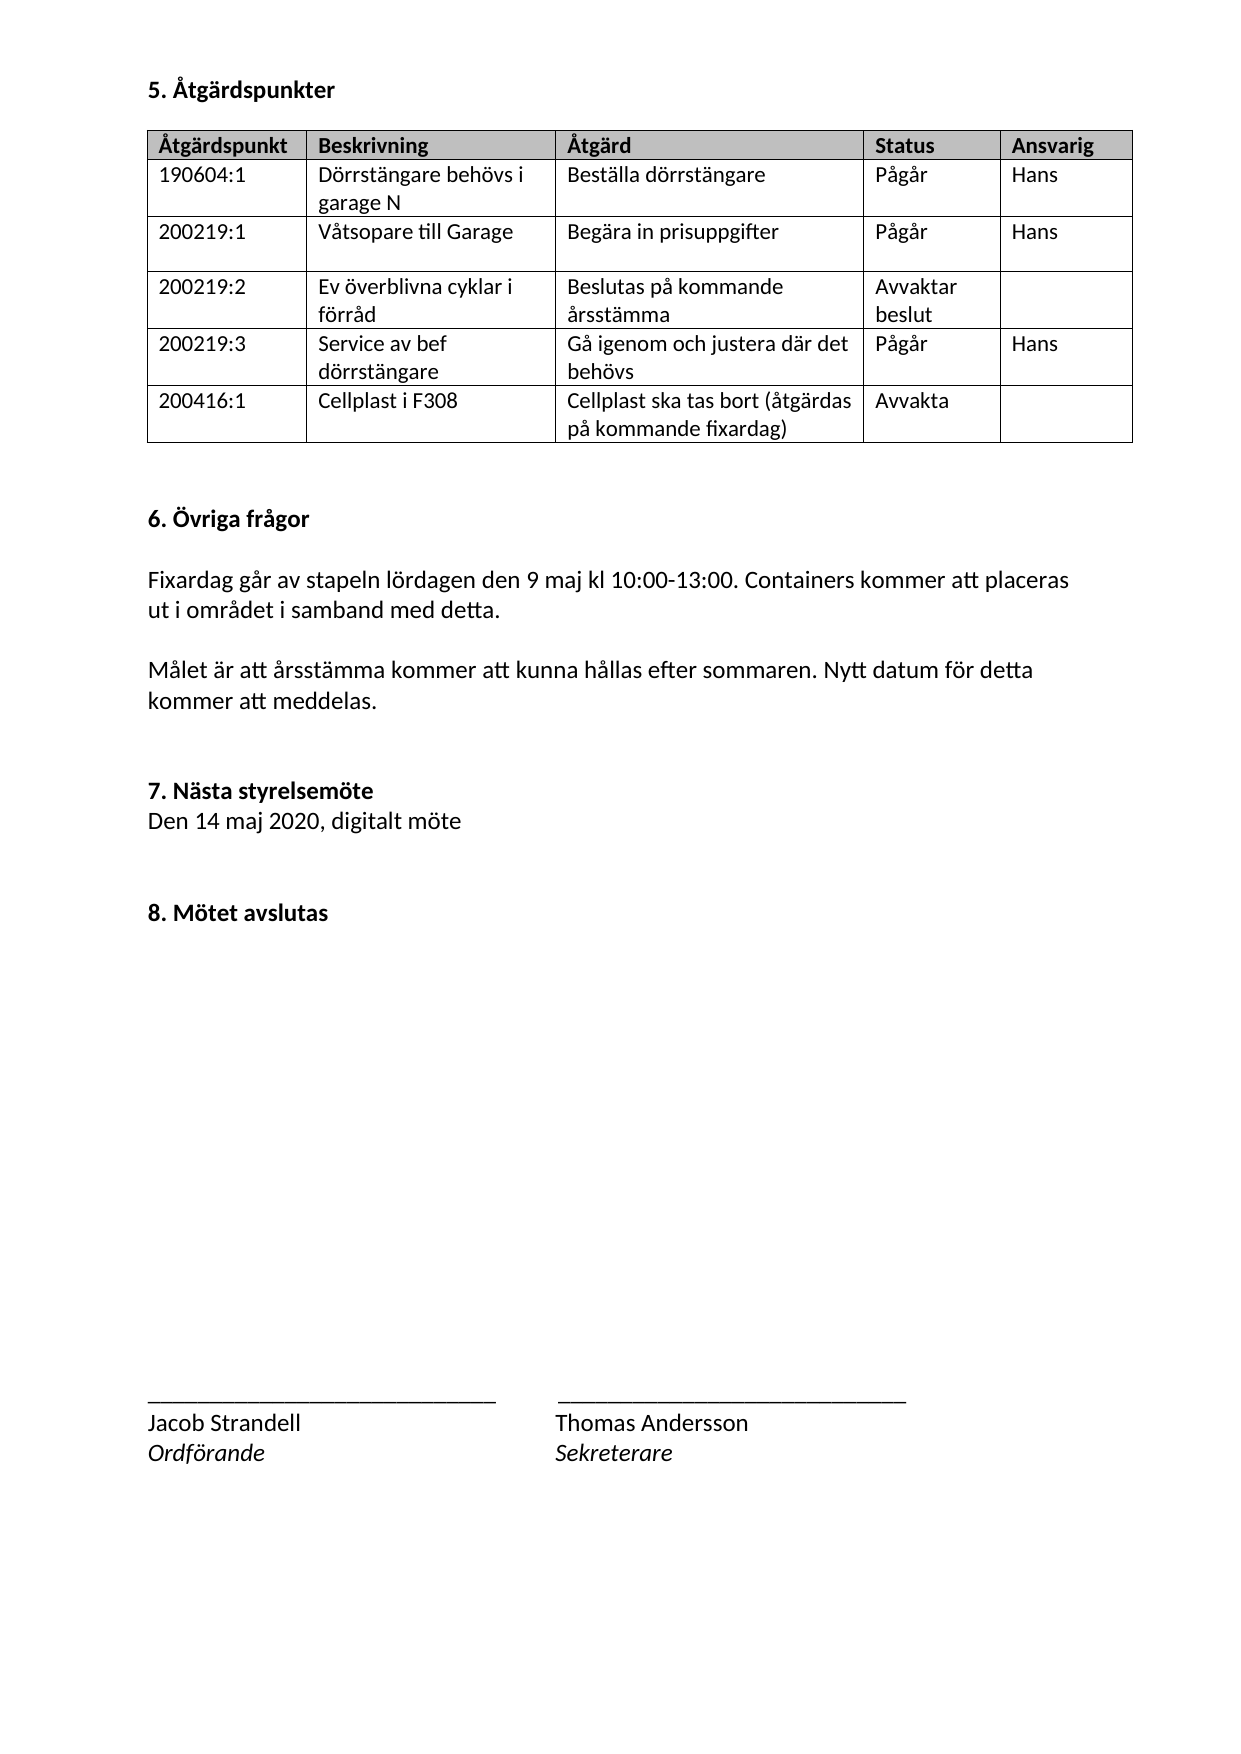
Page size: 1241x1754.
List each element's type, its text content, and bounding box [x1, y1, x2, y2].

table_header Beskrivning [307, 131, 555, 159]
table_cell Ev överblivna cyklar i förråd [307, 272, 555, 328]
table_cell Begära in prisuppgifter [556, 217, 863, 271]
table_header Åtgärdspunkt [148, 131, 306, 159]
table_cell 200219:1 [148, 217, 306, 271]
table_cell Hans [1001, 160, 1132, 216]
table_cell Hans [1001, 217, 1132, 271]
table_cell Beställa dörrstängare [556, 160, 863, 216]
table_cell 200219:2 [148, 272, 306, 328]
table_cell Beslutas på kommande årsstämma [556, 272, 863, 328]
table_cell Dörrstängare behövs i garage N [307, 160, 555, 216]
table_cell 190604:1 [148, 160, 306, 216]
table_cell Service av bef dörrstängare [307, 329, 555, 385]
table_header Ansvarig [1001, 131, 1132, 159]
table_cell [1001, 386, 1132, 442]
table_cell Pågår [864, 217, 1000, 271]
table_cell [1001, 272, 1132, 328]
text Målet är att årsstämma kommer att kunna hållas efter sommaren. Nytt datum för detta kommer att meddelas. [148, 654, 1093, 715]
table_cell Cellplast ska tas bort (åtgärdas på kommande fixardag) [556, 386, 863, 442]
table_cell 200416:1 [148, 386, 306, 442]
table_cell Hans [1001, 329, 1132, 385]
table_cell Pågår [864, 160, 1000, 216]
table_cell Våtsopare till Garage [307, 217, 555, 271]
text 5. Åtgärdspunkter [148, 74, 1093, 104]
table_header Status [864, 131, 1000, 159]
text 7. Nästa styrelsemöte Den 14 maj 2020, digitalt möte 8. Mötet avslutas [148, 744, 1093, 928]
table_cell 200219:3 [148, 329, 306, 385]
table_cell Cellplast i F308 [307, 386, 555, 442]
table_cell Avvaktar beslut [864, 272, 1000, 328]
table_header Åtgärd [556, 131, 863, 159]
table_cell Gå igenom och justera där det behövs [556, 329, 863, 385]
table_cell Avvakta [864, 386, 1000, 442]
table_cell Pågår [864, 329, 1000, 385]
text 6. Övriga frågor Fixardag går av stapeln lördagen den 9 maj kl 10:00-13:00. Containers kommer att placeras ut i området i samband med detta. [148, 472, 1093, 625]
text ____________________________ ____________________________ Jacob Strandell Thomas Andersson Ordförande Sekreterare [148, 1223, 1093, 1468]
